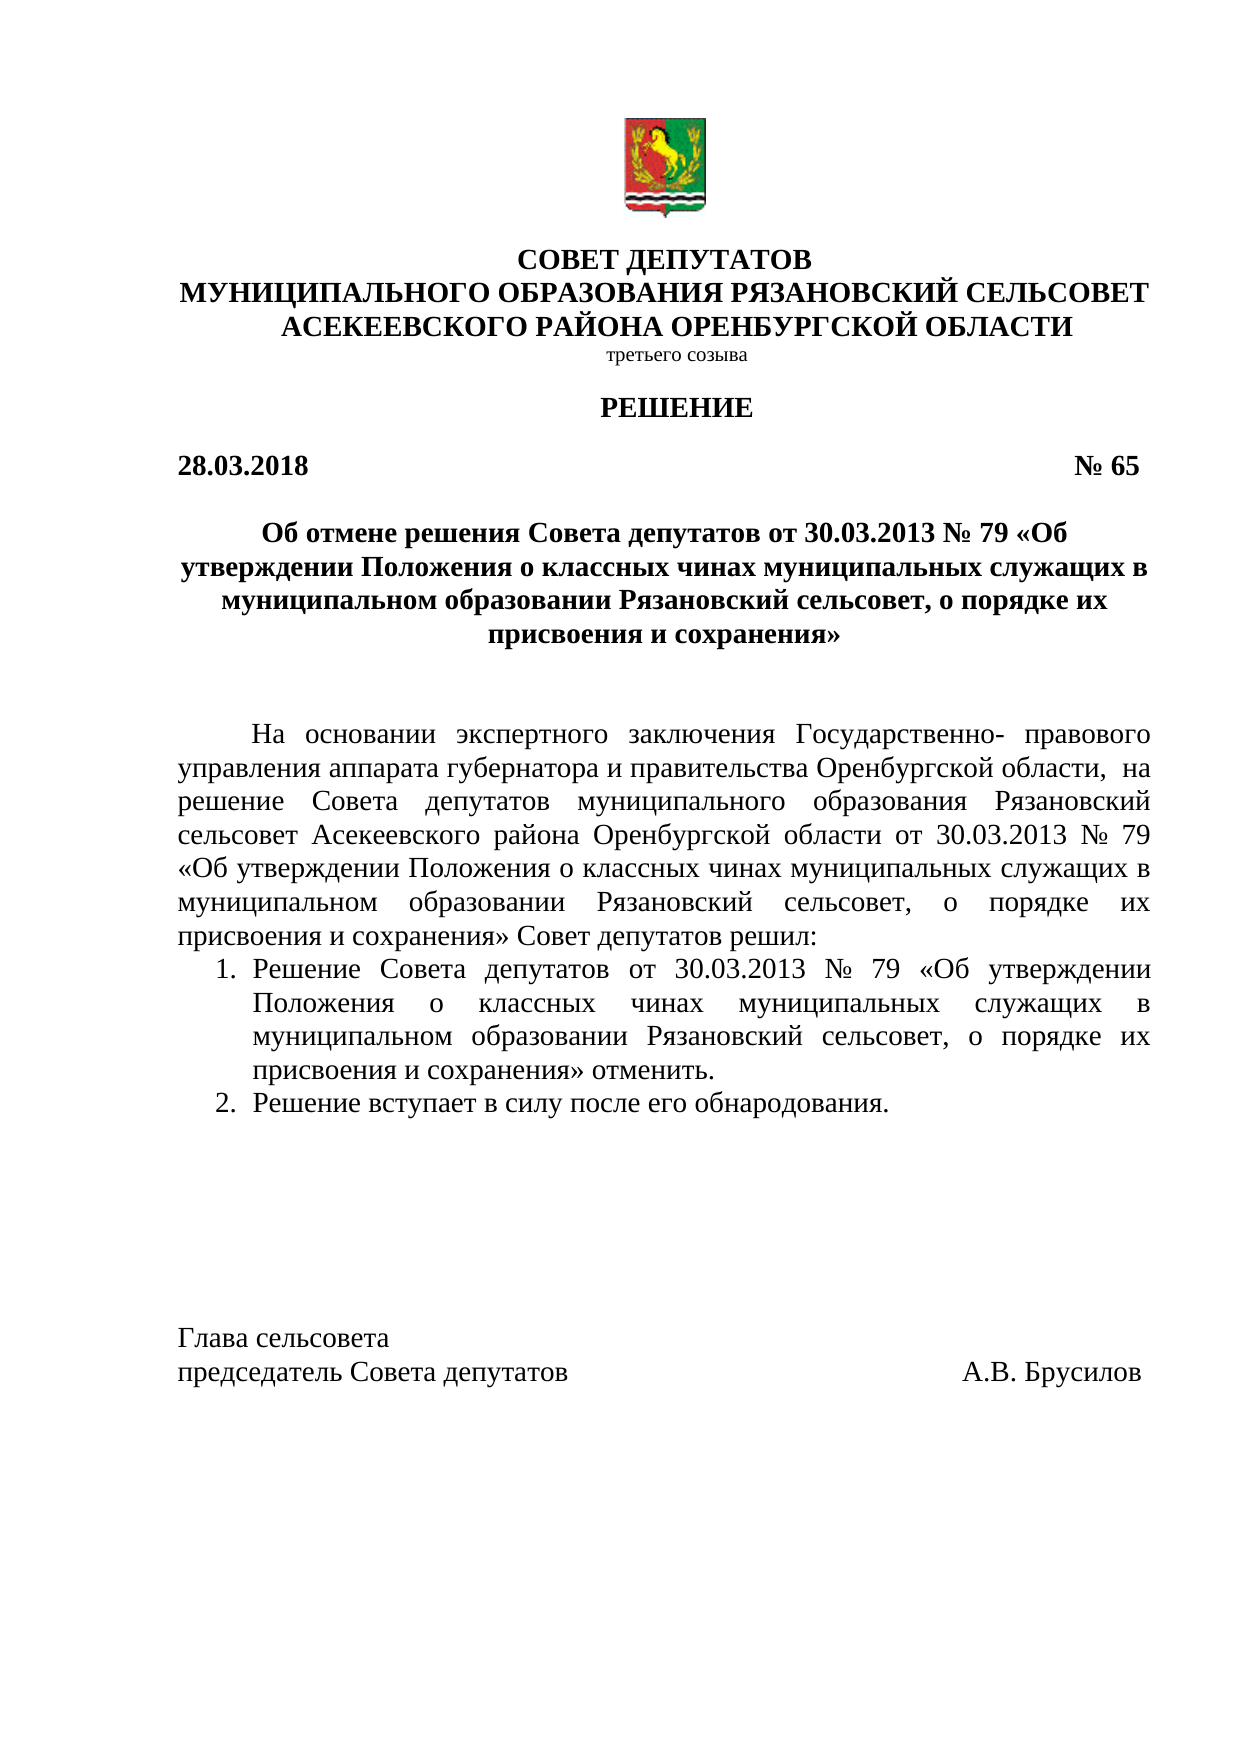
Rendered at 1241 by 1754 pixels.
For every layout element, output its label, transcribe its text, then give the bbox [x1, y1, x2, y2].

text Глава сельсовета [177, 1320, 1152, 1354]
text 28.03.2018 № 65 [177, 448, 1152, 482]
text На основании экспертного заключения Государственно- правового управления аппарата губернатора и правительства Оренбургской области, на решение Совета депутатов муниципального образования Рязановский сельсовет Асекеевского района Оренбургской области от 30.03.2013 № 79 «Об утверждении Положения о классных чинах муниципальных служащих в муниципальном образовании Рязановский сельсовет, о порядке их присвоения и сохранения» Совет депутатов решил: [177, 716, 1152, 951]
list Решение вступает в силу после его обнародования. [215, 1085, 1152, 1119]
text председатель Совета депутатов А.В. Брусилов [177, 1354, 1152, 1387]
table_header СОВЕТ ДЕПУТАТОВ МУНИЦИПАЛЬНОГО ОБРАЗОВАНИЯ РЯЗАНОВСКИЙ СЕЛЬСОВЕТ АСЕКЕЕВСКОГО РАЙОНА ОРЕНБУРГСКОЙ ОБЛАСТИ третьего созыва [166, 118, 1163, 366]
picture [623, 118, 706, 218]
text РЕШЕНИЕ [202, 391, 1152, 424]
text Об отмене решения Совета депутатов от 30.03.2013 № 79 «Об утверждении Положения о классных чинах муниципальных служащих в муниципальном образовании Рязановский сельсовет, о порядке их присвоения и сохранения» [177, 515, 1152, 649]
list Решение Совета депутатов от 30.03.2013 № 79 «Об утверждении Положения о классных чинах муниципальных служащих в муниципальном образовании Рязановский сельсовет, о порядке их присвоения и сохранения» отменить. [215, 951, 1152, 1085]
